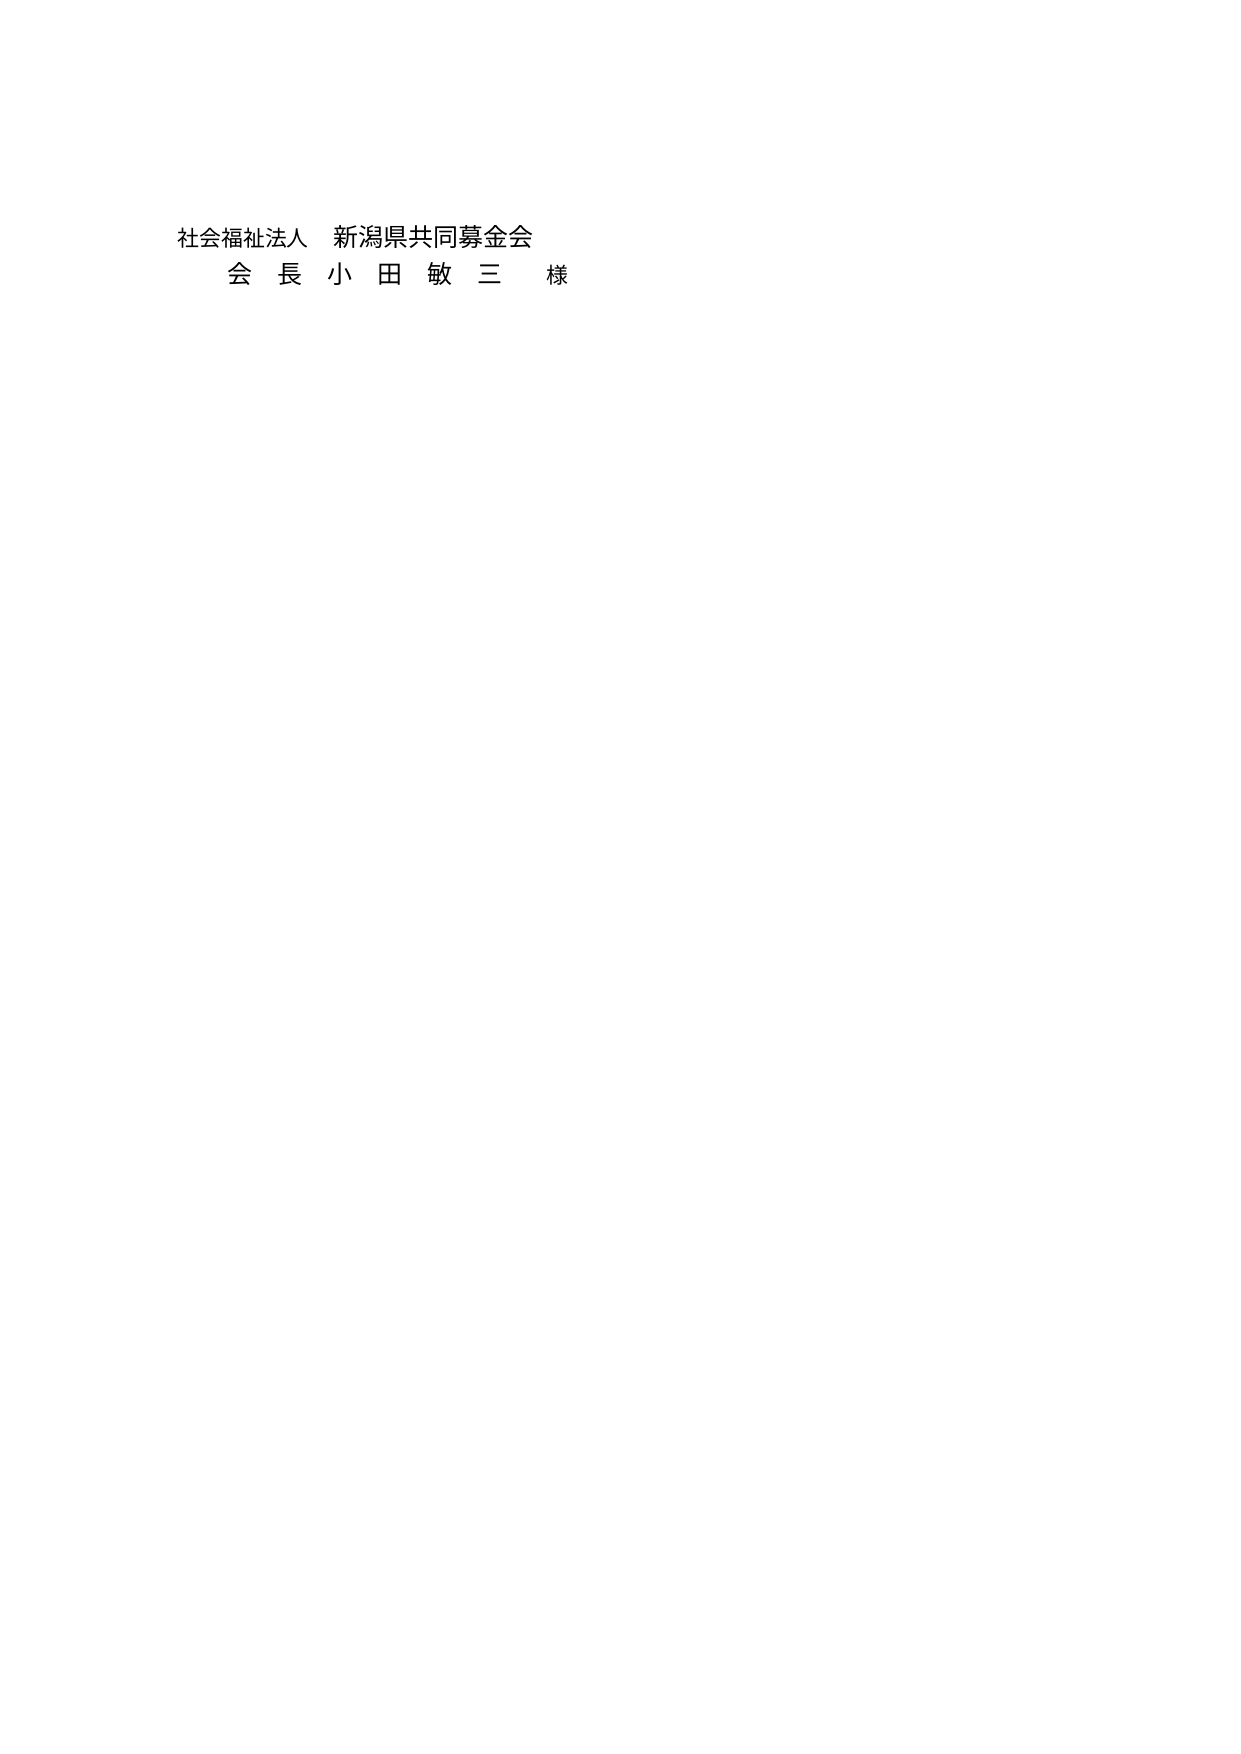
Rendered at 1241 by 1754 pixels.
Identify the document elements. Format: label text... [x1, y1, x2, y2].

text 会 長 小 田 敏 三 様 [177, 254, 1063, 292]
text 社会福祉法人 新潟県共同募金会 [177, 217, 1063, 254]
